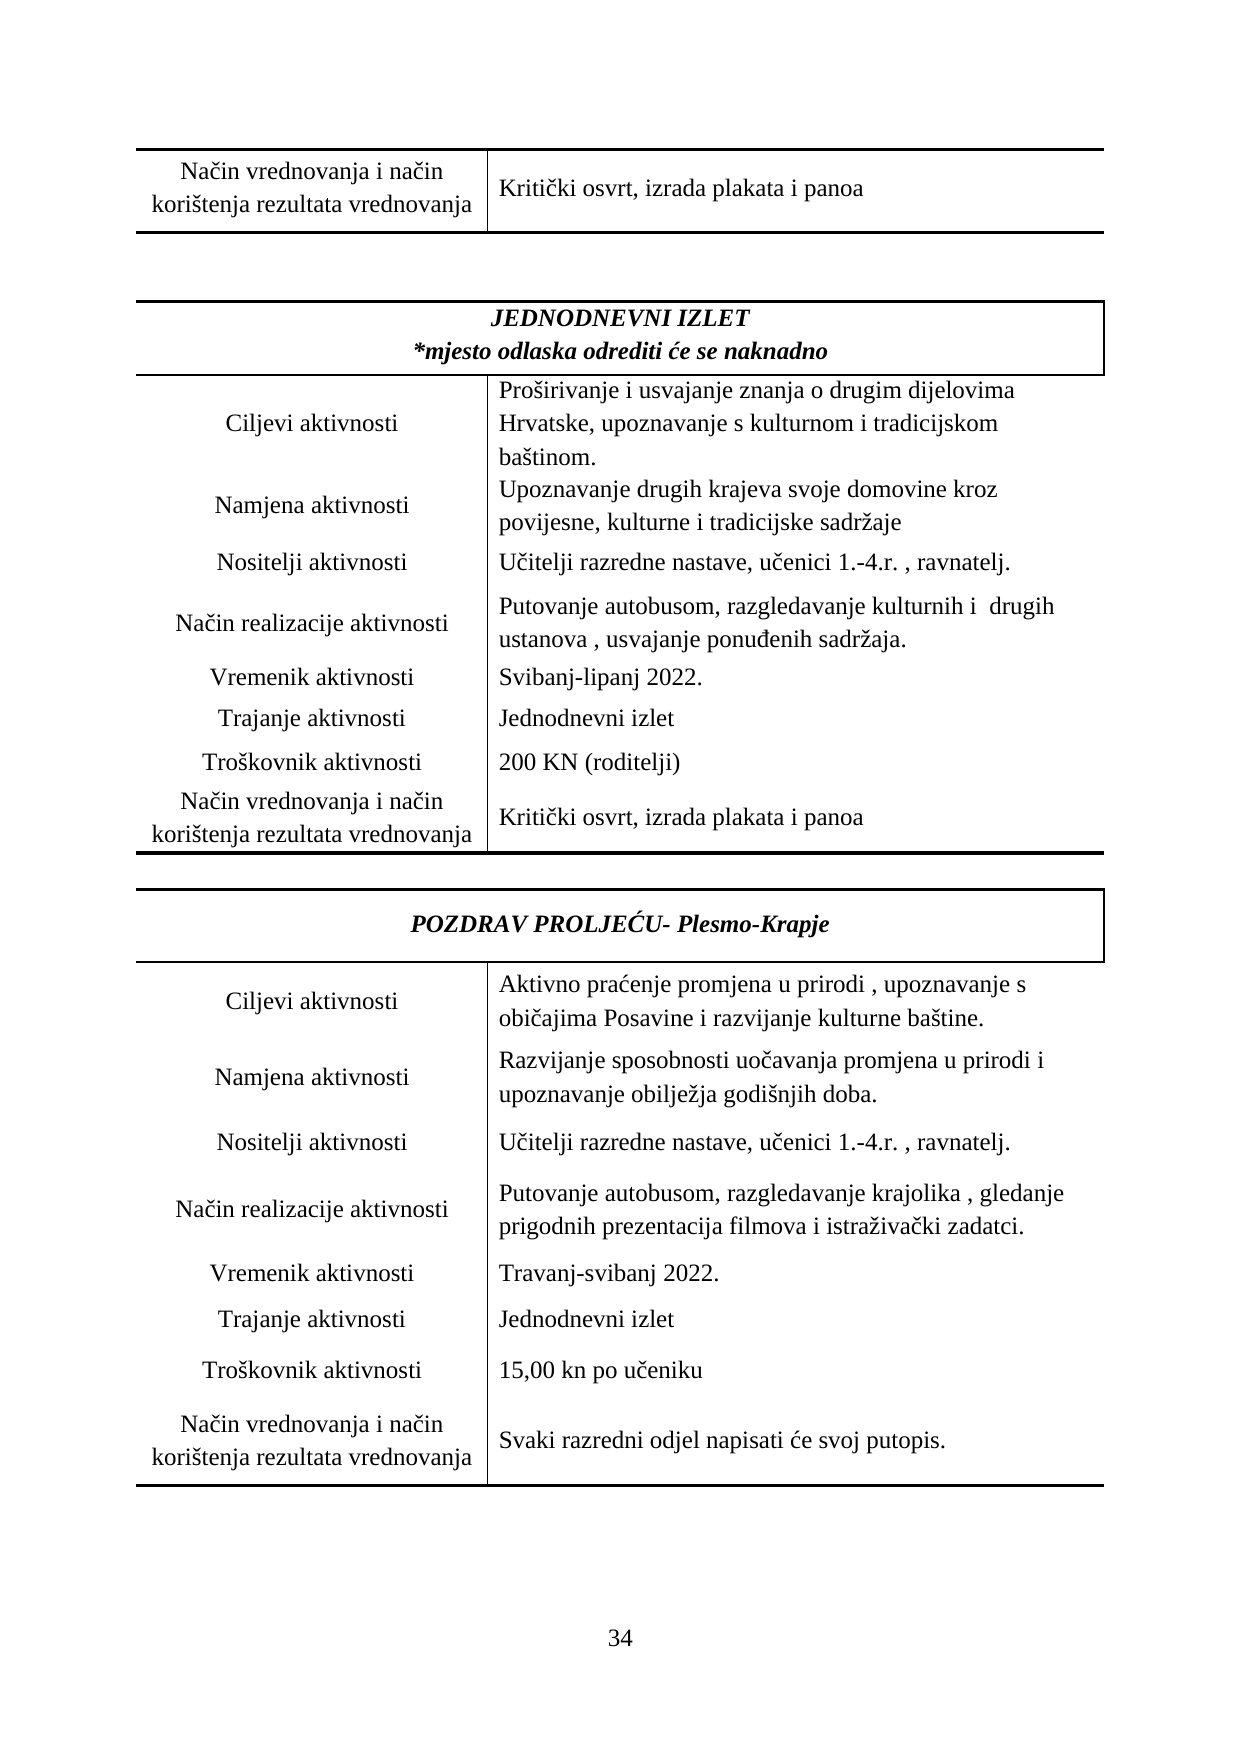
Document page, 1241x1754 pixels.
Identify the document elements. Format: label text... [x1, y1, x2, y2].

table_cell Svibanj-lipanj 2022. [488, 660, 1104, 697]
table_cell Vremenik aktivnosti [136, 1249, 487, 1299]
table_cell Kritički osvrt, izrada plakata i panoa [488, 786, 1104, 851]
table_cell 15,00 kn po učeniku [488, 1342, 1104, 1400]
table_cell Trajanje aktivnosti [136, 1300, 487, 1342]
table_cell Aktivno praćenje promjena u prirodi , upoznavanje s običajima Posavine i razvijanje kulturne baštine. [488, 963, 1104, 1042]
table_cell Kritički osvrt, izrada plakata i panoa [488, 151, 1104, 231]
table_cell Vremenik aktivnosti [136, 660, 487, 697]
table_cell Nositelji aktivnosti [136, 540, 487, 588]
table_cell Način vrednovanja i način korištenja rezultata vrednovanja [136, 151, 487, 231]
table_cell Putovanje autobusom, razgledavanje krajolika , gledanje prigodnih prezentacija filmova i istraživački zadatci. [488, 1173, 1104, 1249]
table_cell Putovanje autobusom, razgledavanje kulturnih i drugih ustanova , usvajanje ponuđenih sadržaja. [488, 588, 1104, 660]
table_cell Način vrednovanja i način korištenja rezultata vrednovanja [136, 1400, 487, 1483]
table_cell Troškovnik aktivnosti [136, 741, 487, 786]
table_cell Učitelji razredne nastave, učenici 1.-4.r. , ravnatelj. [488, 540, 1104, 588]
table_cell 200 KN (roditelji) [488, 741, 1104, 786]
table_cell Trajanje aktivnosti [136, 697, 487, 741]
table_cell Namjena aktivnosti [136, 474, 487, 540]
table_cell Način vrednovanja i način korištenja rezultata vrednovanja [136, 786, 487, 851]
table_cell Način realizacije aktivnosti [136, 588, 487, 660]
table_cell Razvijanje sposobnosti uočavanja promjena u prirodi i upoznavanje obilježja godišnjih doba. [488, 1042, 1104, 1115]
table_cell Način realizacije aktivnosti [136, 1173, 487, 1249]
table_header JEDNODNEVNI IZLET *mjesto odlaska odrediti će se naknadno [136, 303, 1103, 374]
table_cell Namjena aktivnosti [136, 1042, 487, 1115]
table_cell Upoznavanje drugih krajeva svoje domovine kroz povijesne, kulturne i tradicijske sadržaje [488, 474, 1104, 540]
table_header POZDRAV PROLJEĆU- Plesmo-Krapje [136, 891, 1103, 961]
table_cell Nositelji aktivnosti [136, 1115, 487, 1173]
table_cell Proširivanje i usvajanje znanja o drugim dijelovima Hrvatske, upoznavanje s kulturnom i tradicijskom baštinom. [488, 376, 1104, 474]
table_cell Travanj-svibanj 2022. [488, 1249, 1104, 1299]
table_cell Ciljevi aktivnosti [136, 376, 487, 474]
table_cell Učitelji razredne nastave, učenici 1.-4.r. , ravnatelj. [488, 1115, 1104, 1173]
table_cell Jednodnevni izlet [488, 1300, 1104, 1342]
table_cell Ciljevi aktivnosti [136, 963, 487, 1042]
table_cell Svaki razredni odjel napisati će svoj putopis. [488, 1400, 1104, 1483]
table_cell Troškovnik aktivnosti [136, 1342, 487, 1400]
table_cell Jednodnevni izlet [488, 697, 1104, 741]
